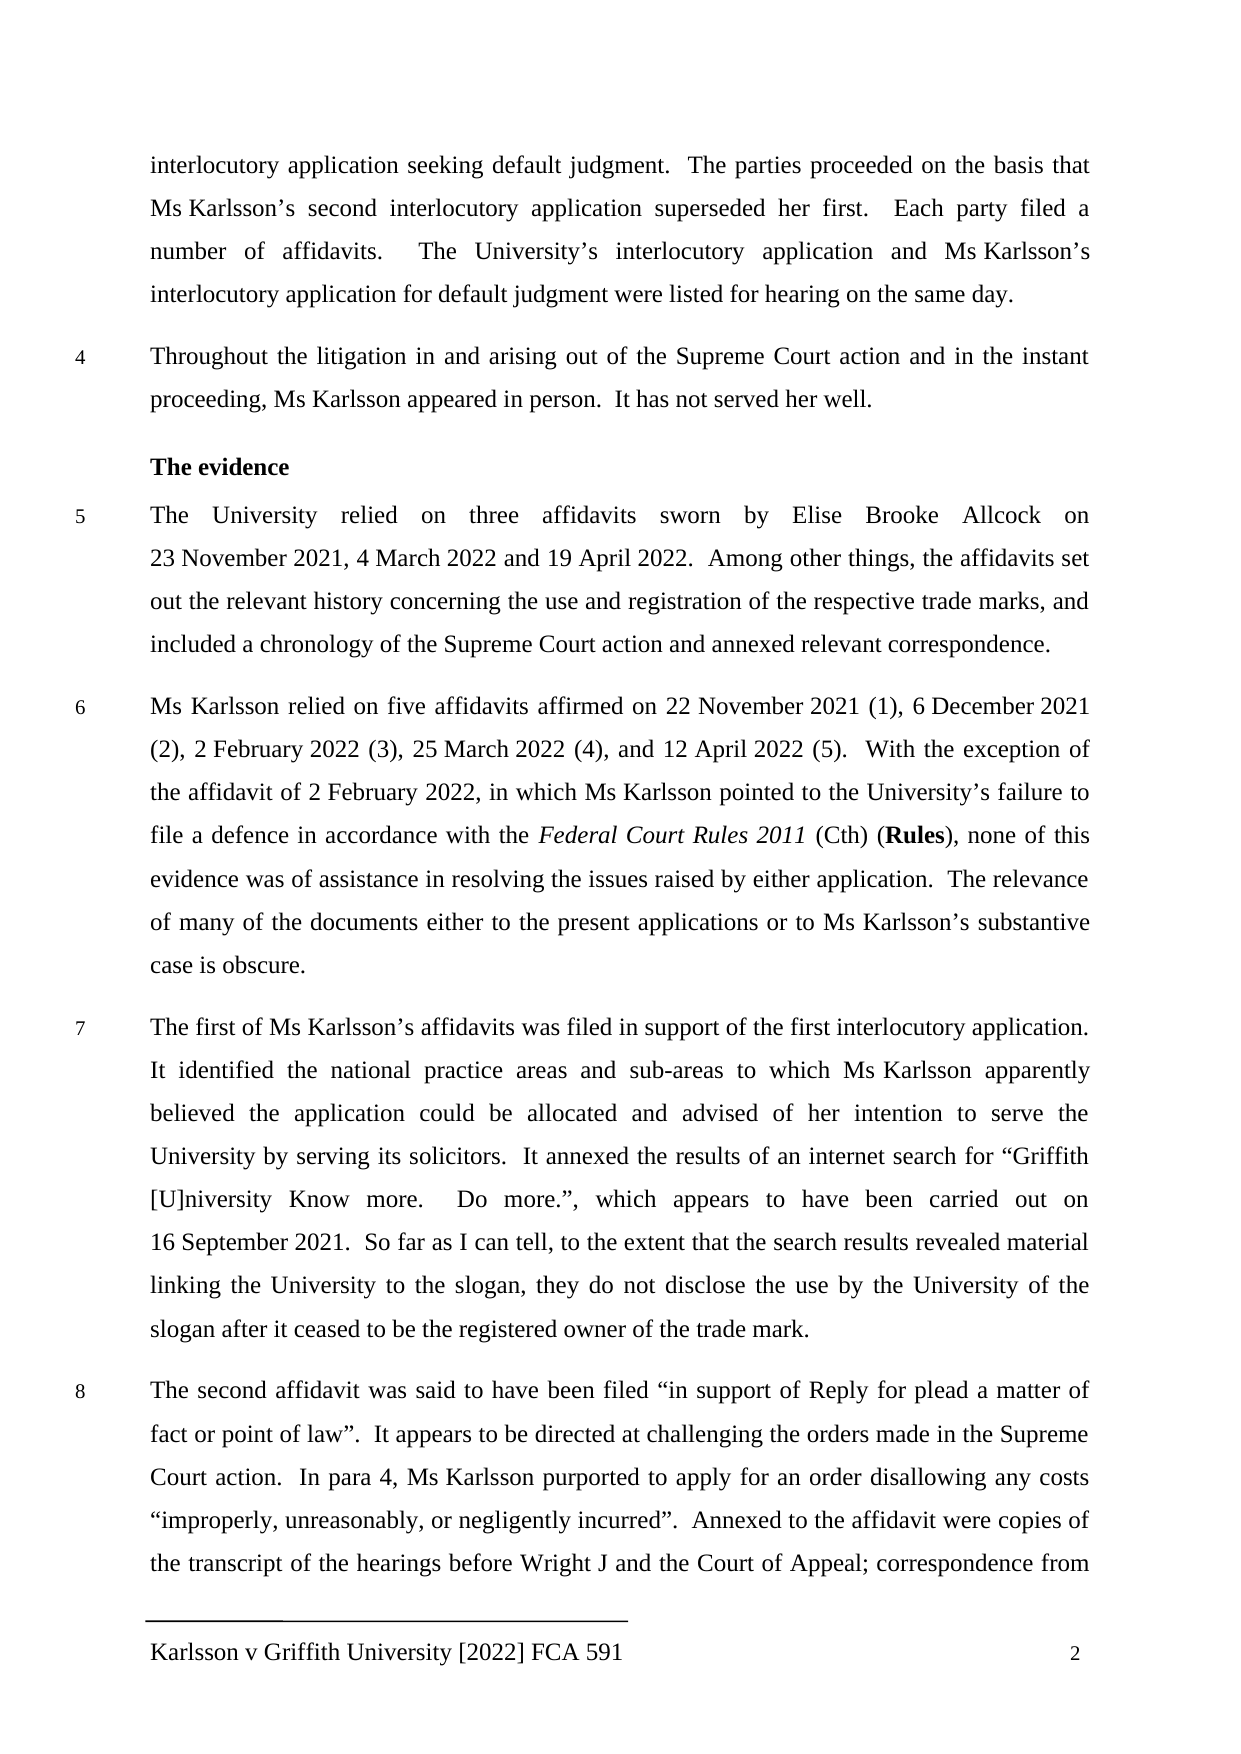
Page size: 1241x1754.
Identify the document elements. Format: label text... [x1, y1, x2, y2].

subtitle The evidence [150, 452, 1090, 481]
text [75, 150, 1090, 308]
text Throughout the litigation in and arising out of the Supreme Court action and in the instant proceeding, Ms Karlsson appeared in person. It has not served her well. [75, 341, 1090, 413]
text The University relied on three affidavits sworn by Elise Brooke Allcock on 23 November 2021, 4 March 2022 and 19 April 2022. Among other things, the affidavits set out the relevant history concerning the use and registration of the respective trade marks, and included a chronology of the Supreme Court action and annexed relevant correspondence. [75, 500, 1090, 658]
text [75, 1376, 1090, 1577]
text Ms Karlsson relied on five affidavits affirmed on 22 November 2021 (1), 6 December 2021 (2), 2 February 2022 (3), 25 March 2022 (4), and 12 April 2022 (5). With the exception of the affidavit of 2 February 2022, in which Ms Karlsson pointed to the University’s failure to file a defence in accordance with the Federal Court Rules 2011 (Cth) (Rules), none of this evidence was of assistance in resolving the issues raised by either application. The relevance of many of the documents either to the present applications or to Ms Karlsson’s substantive case is obscure. [75, 691, 1090, 979]
text The first of Ms Karlsson’s affidavits was filed in support of the first interlocutory application. It identified the national practice areas and sub-areas to which Ms Karlsson apparently believed the application could be allocated and advised of her intention to serve the University by serving its solicitors. It annexed the results of an internet search for “Griffith [U]niversity Know more. Do more.”, which appears to have been carried out on 16 September 2021. So far as I can tell, to the extent that the search results revealed material linking the University to the slogan, they do not disclose the use by the University of the slogan after it ceased to be the registered owner of the trade mark. [75, 1012, 1090, 1342]
